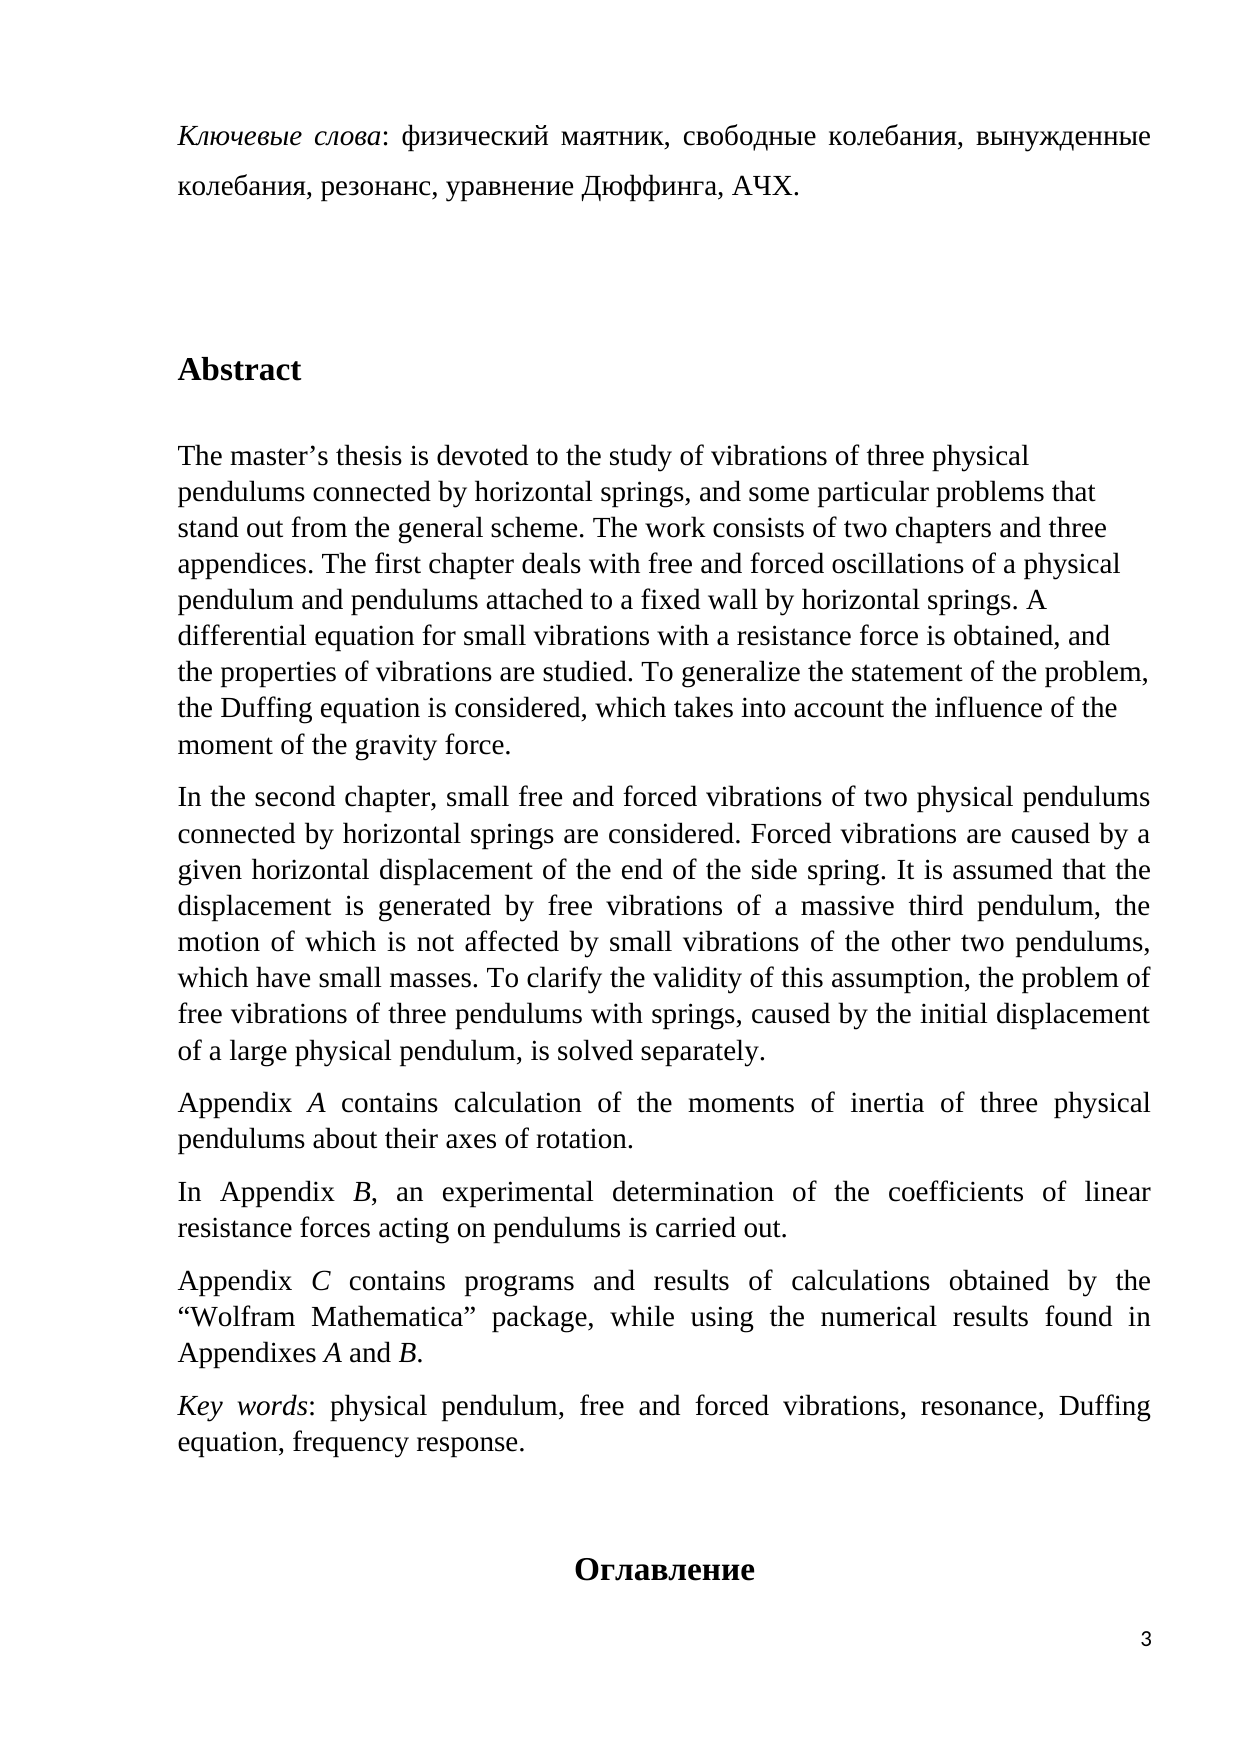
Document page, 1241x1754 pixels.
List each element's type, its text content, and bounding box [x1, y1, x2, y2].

text Ключевые слова: физический маятник, свободные колебания, вынужденные колебания, резонанс, уравнение Дюффинга, АЧХ. [177, 118, 1152, 202]
subtitle Abstract [177, 349, 1152, 388]
text In the second chapter, small free and forced vibrations of two physical pendulums connected by horizontal springs are considered. Forced vibrations are caused by a given horizontal displacement of the end of the side spring. It is assumed that the displacement is generated by free vibrations of a massive third pendulum, the motion of which is not affected by small vibrations of the other two pendulums, which have small masses. To clarify the validity of this assumption, the problem of free vibrations of three pendulums with springs, caused by the initial displacement of a large physical pendulum, is solved separately. [177, 779, 1152, 1066]
text Appendix A contains calculation of the moments of inertia of three physical pendulums about their axes of rotation. [177, 1085, 1152, 1155]
text The master’s thesis is devoted to the study of vibrations of three physical pendulums connected by horizontal springs, and some particular problems that stand out from the general scheme. The work consists of two chapters and three appendices. The first chapter deals with free and forced oscillations of a physical pendulum and pendulums attached to a fixed wall by horizontal springs. A differential equation for small vibrations with a resistance force is obtained, and the properties of vibrations are studied. To generalize the statement of the problem, the Duffing equation is considered, which takes into account the influence of the moment of the gravity force. [177, 438, 1152, 760]
text Appendix C contains programs and results of calculations obtained by the “Wolfram Mathematica” package, while using the numerical results found in Appendixes A and B. [177, 1263, 1152, 1369]
text Key words: physical pendulum, free and forced vibrations, resonance, Duffing equation, frequency response. [177, 1388, 1152, 1458]
text In Appendix B, an experimental determination of the coefficients of linear resistance forces acting on pendulums is carried out. [177, 1174, 1152, 1244]
